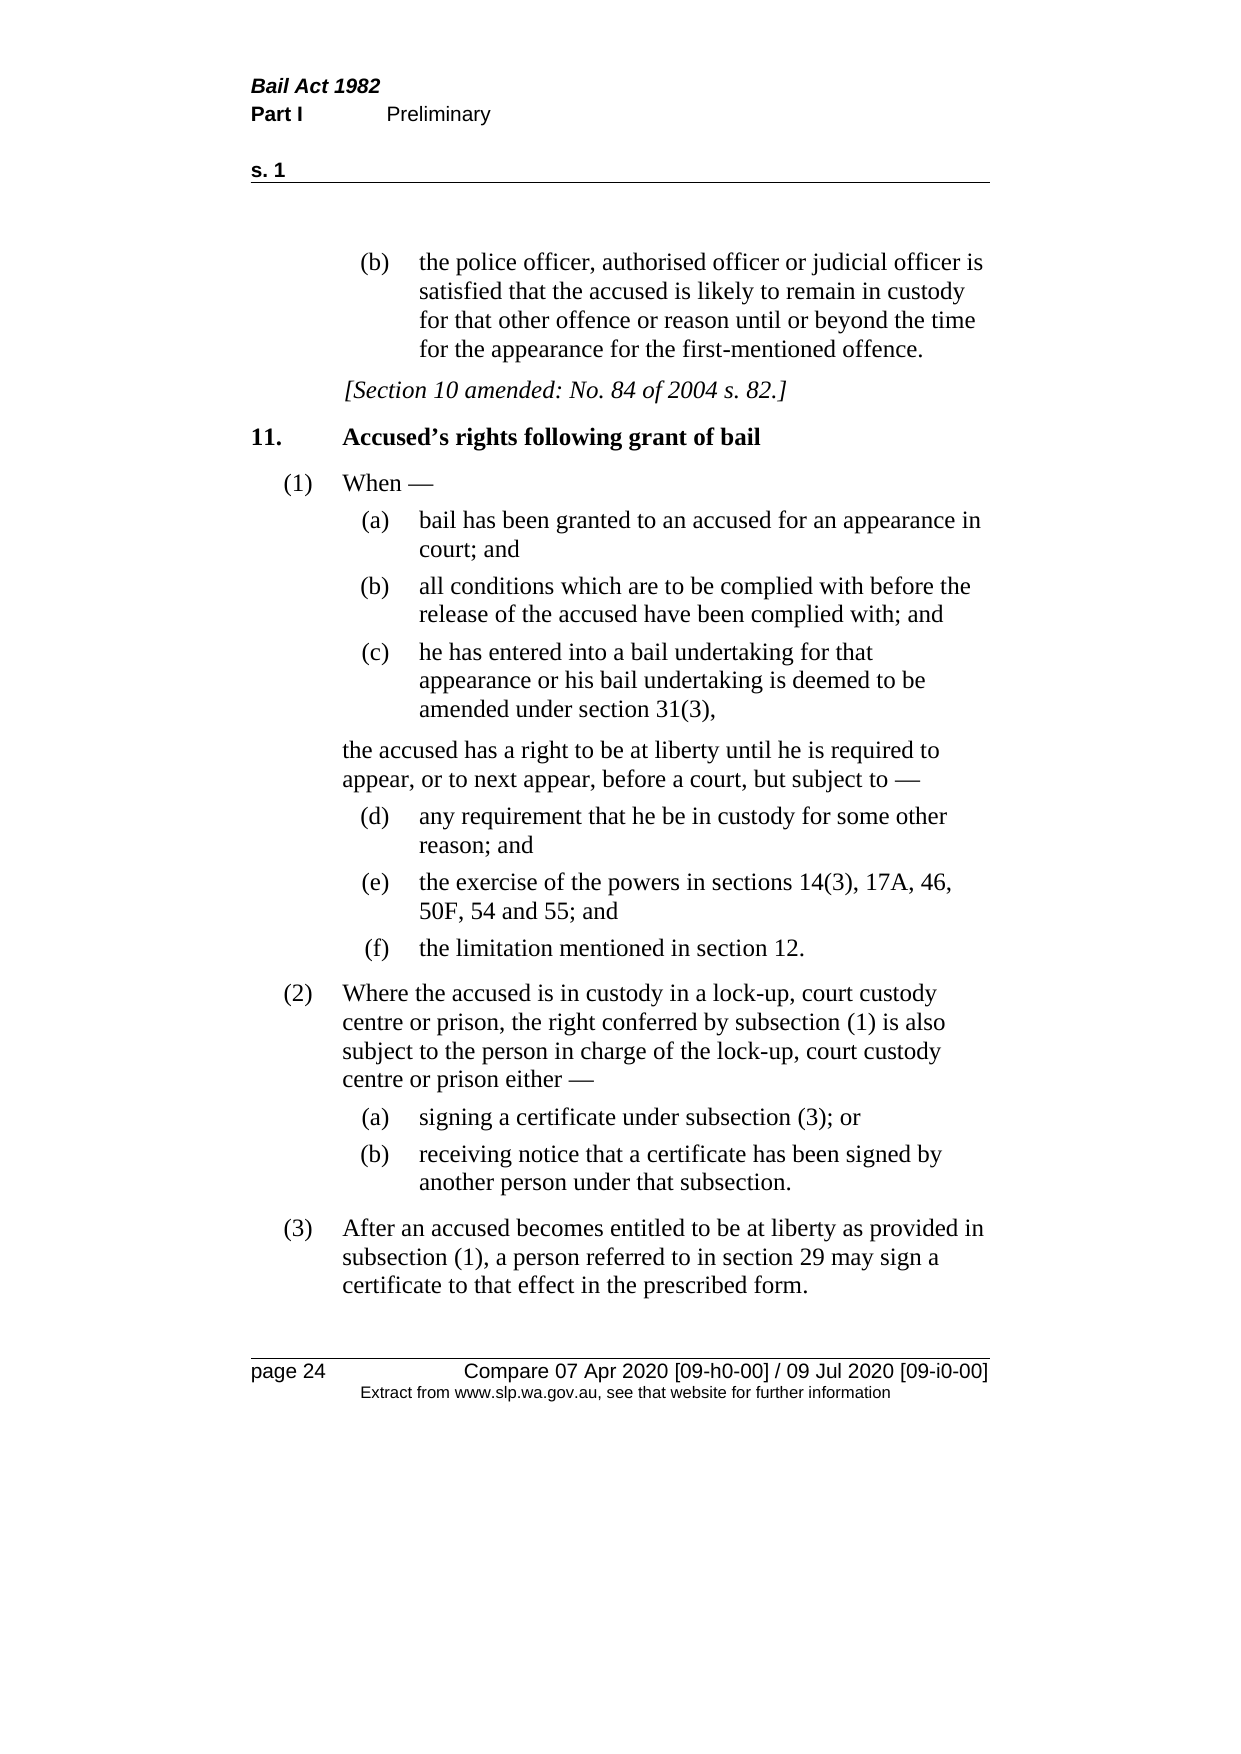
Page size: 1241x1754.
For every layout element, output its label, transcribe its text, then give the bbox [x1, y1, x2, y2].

text (a) signing a certificate under subsection (3); or [251, 1102, 990, 1130]
text (e) the exercise of the powers in sections 14(3), 17A, 46, 50F, 54 and 55; and [251, 867, 990, 924]
text (d) any requirement that he be in custody for some other reason; and [251, 801, 990, 859]
text (f) the limitation mentioned in section 12. [251, 933, 990, 962]
text (b) all conditions which are to be complied with before the release of the accused have been complied with; and [251, 571, 990, 628]
text (1) When — [251, 468, 990, 497]
text (a) bail has been granted to an accused for an appearance in court; and [251, 505, 990, 562]
subtitle 11. Accused’s rights following grant of bail [251, 422, 990, 451]
text [Section 10 amended: No. 84 of 2004 s. 82.] [251, 375, 990, 404]
text (3) After an accused becomes entitled to be at liberty as provided in subsection (1), a person referred to in section 29 may sign a certificate to that effect in the prescribed form. [251, 1213, 990, 1299]
text (b) the police officer, authorised officer or judicial officer is satisfied that the accused is likely to remain in custody for that other offence or reason until or beyond the time for the appearance for the first-mentioned offence. [251, 247, 990, 362]
text (c) he has entered into a bail undertaking for that appearance or his bail undertaking is deemed to be amended under section 31(3), [251, 637, 990, 723]
text (b) receiving notice that a certificate has been signed by another person under that subsection. [251, 1139, 990, 1196]
text (2) Where the accused is in custody in a lock-up, court custody centre or prison, the right conferred by subsection (1) is also subject to the person in charge of the lock-up, court custody centre or prison either — [251, 978, 990, 1093]
text the accused has a right to be at liberty until he is required to appear, or to next appear, before a court, but subject to — [251, 735, 990, 793]
